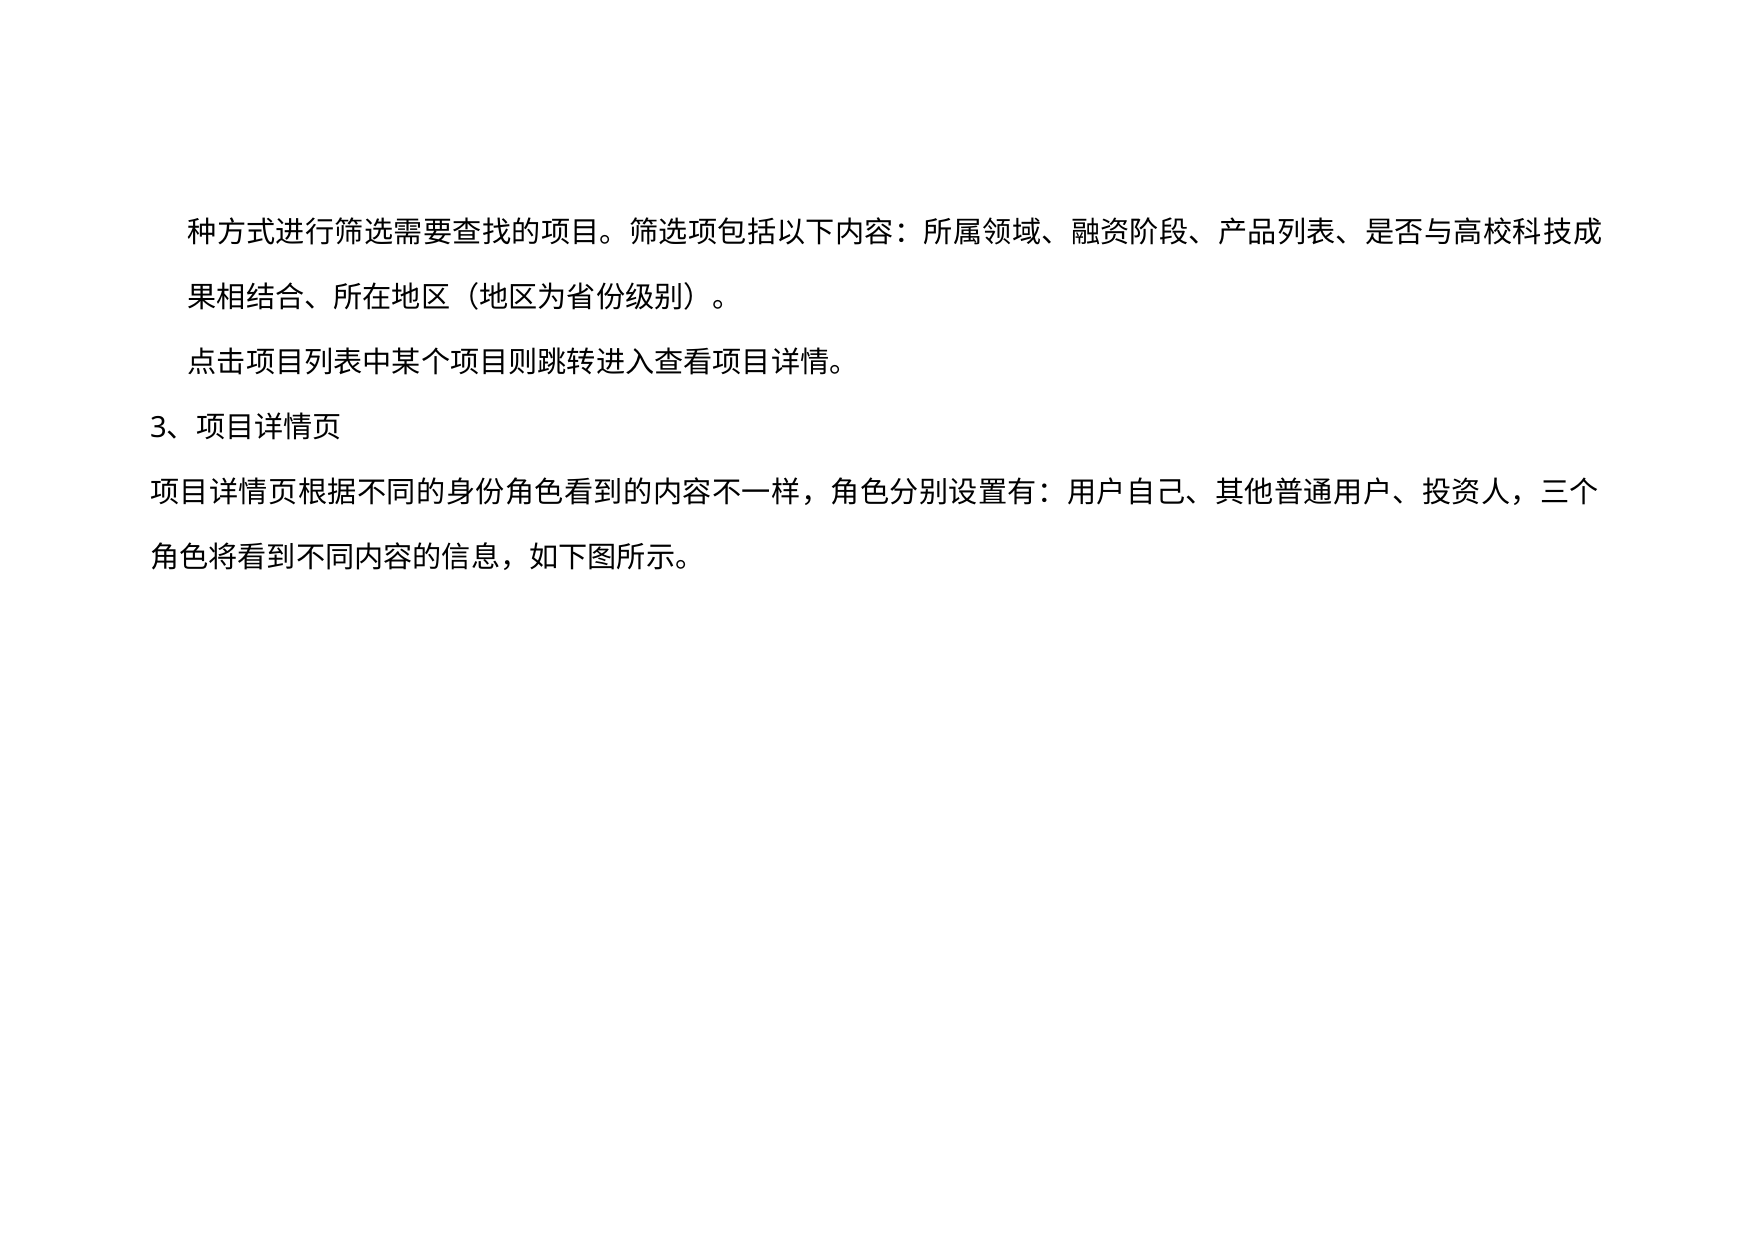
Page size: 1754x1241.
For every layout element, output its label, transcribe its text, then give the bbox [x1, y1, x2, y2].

text 3、项目详情页 [150, 393, 1604, 458]
list 点击项目列表中某个项目则跳转进入查看项目详情。 [187, 328, 1604, 393]
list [187, 198, 1604, 328]
text 项目详情页根据不同的身份角色看到的内容不一样，角色分别设置有：用户自己、其他普通用户、投资人，三个角色将看到不同内容的信息，如下图所示。 [150, 458, 1604, 588]
